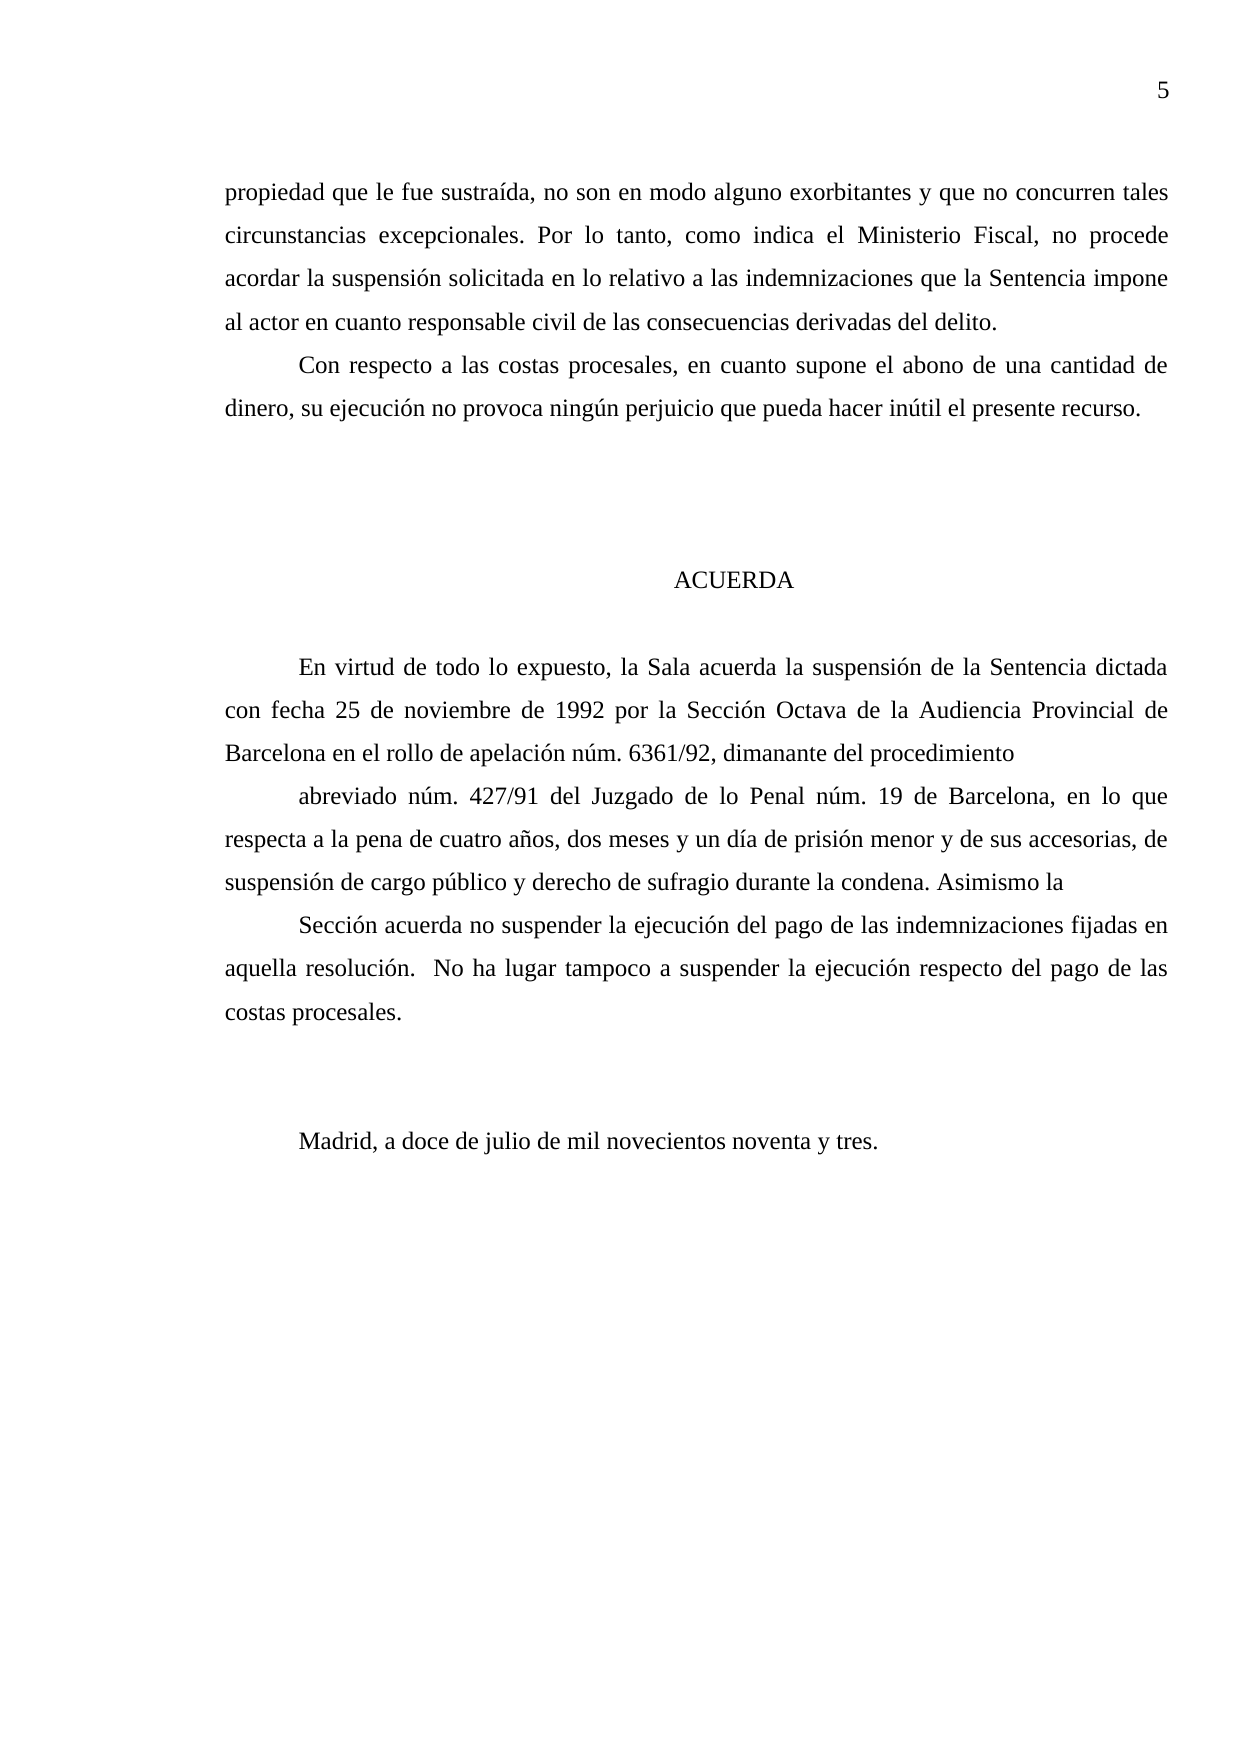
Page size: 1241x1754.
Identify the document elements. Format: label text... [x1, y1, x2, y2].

text ACUERDA [224, 565, 1169, 594]
text En virtud de todo lo expuesto, la Sala acuerda la suspensión de la Sentencia dictada con fecha 25 de noviembre de 1992 por la Sección Octava de la Audiencia Provincial de Barcelona en el rollo de apelación núm. 6361/92, dimanante del procedimiento [224, 652, 1169, 767]
text Sección acuerda no suspender la ejecución del pago de las indemnizaciones fijadas en aquella resolución. No ha lugar tampoco a suspender la ejecución respecto del pago de las costas procesales. [224, 910, 1169, 1025]
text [224, 177, 1169, 335]
text Madrid, a doce de julio de mil novecientos noventa y tres. [224, 1126, 1169, 1155]
text abreviado núm. 427/91 del Juzgado de lo Penal núm. 19 de Barcelona, en lo que respecta a la pena de cuatro años, dos meses y un día de prisión menor y de sus accesorias, de suspensión de cargo público y derecho de sufragio durante la condena. Asimismo la [224, 781, 1169, 896]
text Con respecto a las costas procesales, en cuanto supone el abono de una cantidad de dinero, su ejecución no provoca ningún perjuicio que pueda hacer inútil el presente recurso. [224, 350, 1169, 422]
